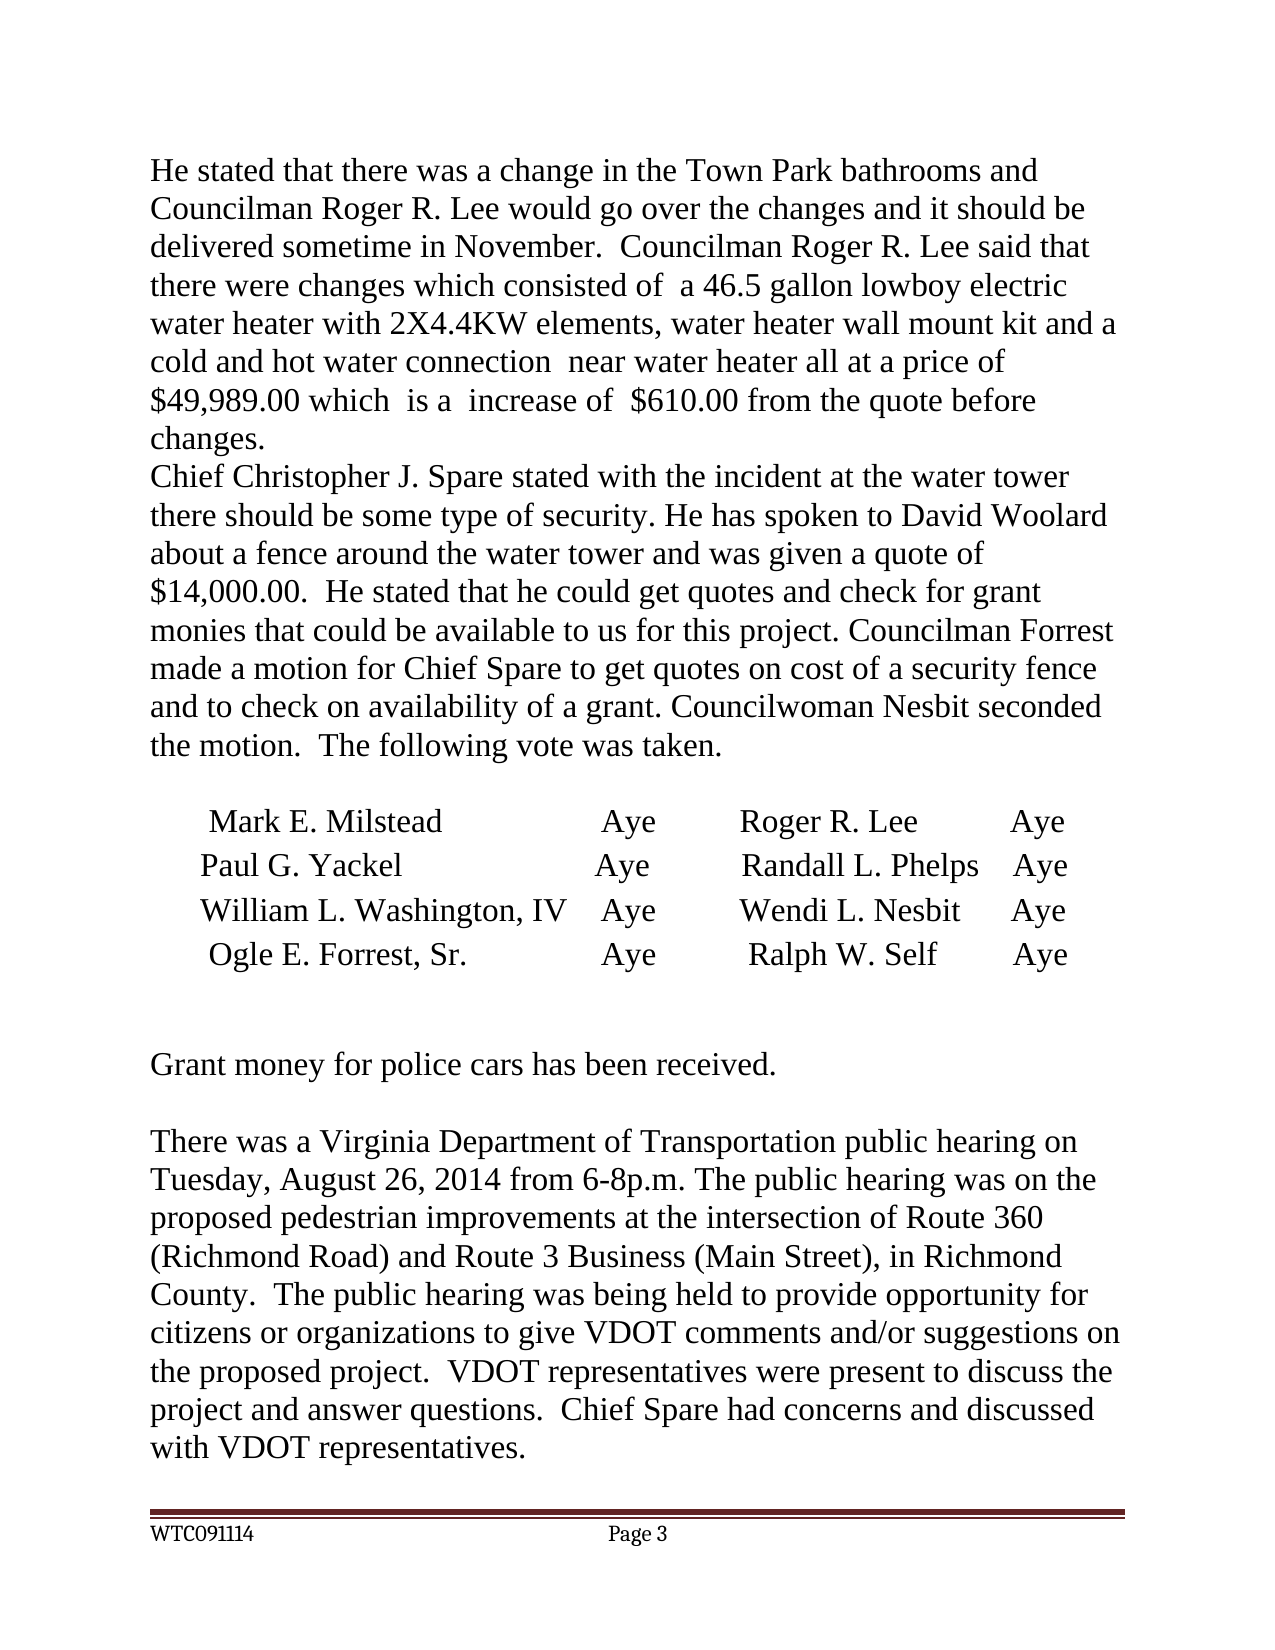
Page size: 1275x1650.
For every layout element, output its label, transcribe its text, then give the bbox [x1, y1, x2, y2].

text Mark E. Milstead Aye Roger R. Lee Aye [150, 802, 1125, 840]
text He stated that there was a change in the Town Park bathrooms and Councilman Roger R. Lee would go over the changes and it should be delivered sometime in November. Councilman Roger R. Lee said that there were changes which consisted of a 46.5 gallon lowboy electric water heater with 2X4.4KW elements, water heater wall mount kit and a cold and hot water connection near water heater all at a price of $49,989.00 which is a increase of $610.00 from the quote before changes. [150, 150, 1125, 457]
text There was a Virginia Department of Transportation public hearing on Tuesday, August 26, 2014 from 6-8p.m. The public hearing was on the proposed pedestrian improvements at the intersection of Route 360 (Richmond Road) and Route 3 Business (Main Street), in Richmond County. The public hearing was being held to provide opportunity for citizens or organizations to give VDOT comments and/or suggestions on the proposed project. VDOT representatives were present to discuss the project and answer questions. Chief Spare had concerns and discussed with VDOT representatives. [150, 1121, 1125, 1466]
text Chief Christopher J. Spare stated with the incident at the water tower there should be some type of security. He has spoken to David Woolard about a fence around the water tower and was given a quote of $14,000.00. He stated that he could get quotes and check for grant monies that could be available to us for this project. Councilman Forrest made a motion for Chief Spare to get quotes on cost of a security fence and to check on availability of a grant. Councilwoman Nesbit seconded the motion. The following vote was taken. [150, 457, 1125, 763]
text Grant money for police cars has been received. [150, 1044, 1125, 1083]
text Ogle E. Forrest, Sr. Aye Ralph W. Self Aye [150, 934, 1125, 972]
text Paul G. Yackel Aye Randall L. Phelps Aye [150, 846, 1125, 884]
text William L. Washington, IV Aye Wendi L. Nesbit Aye [150, 890, 1125, 928]
